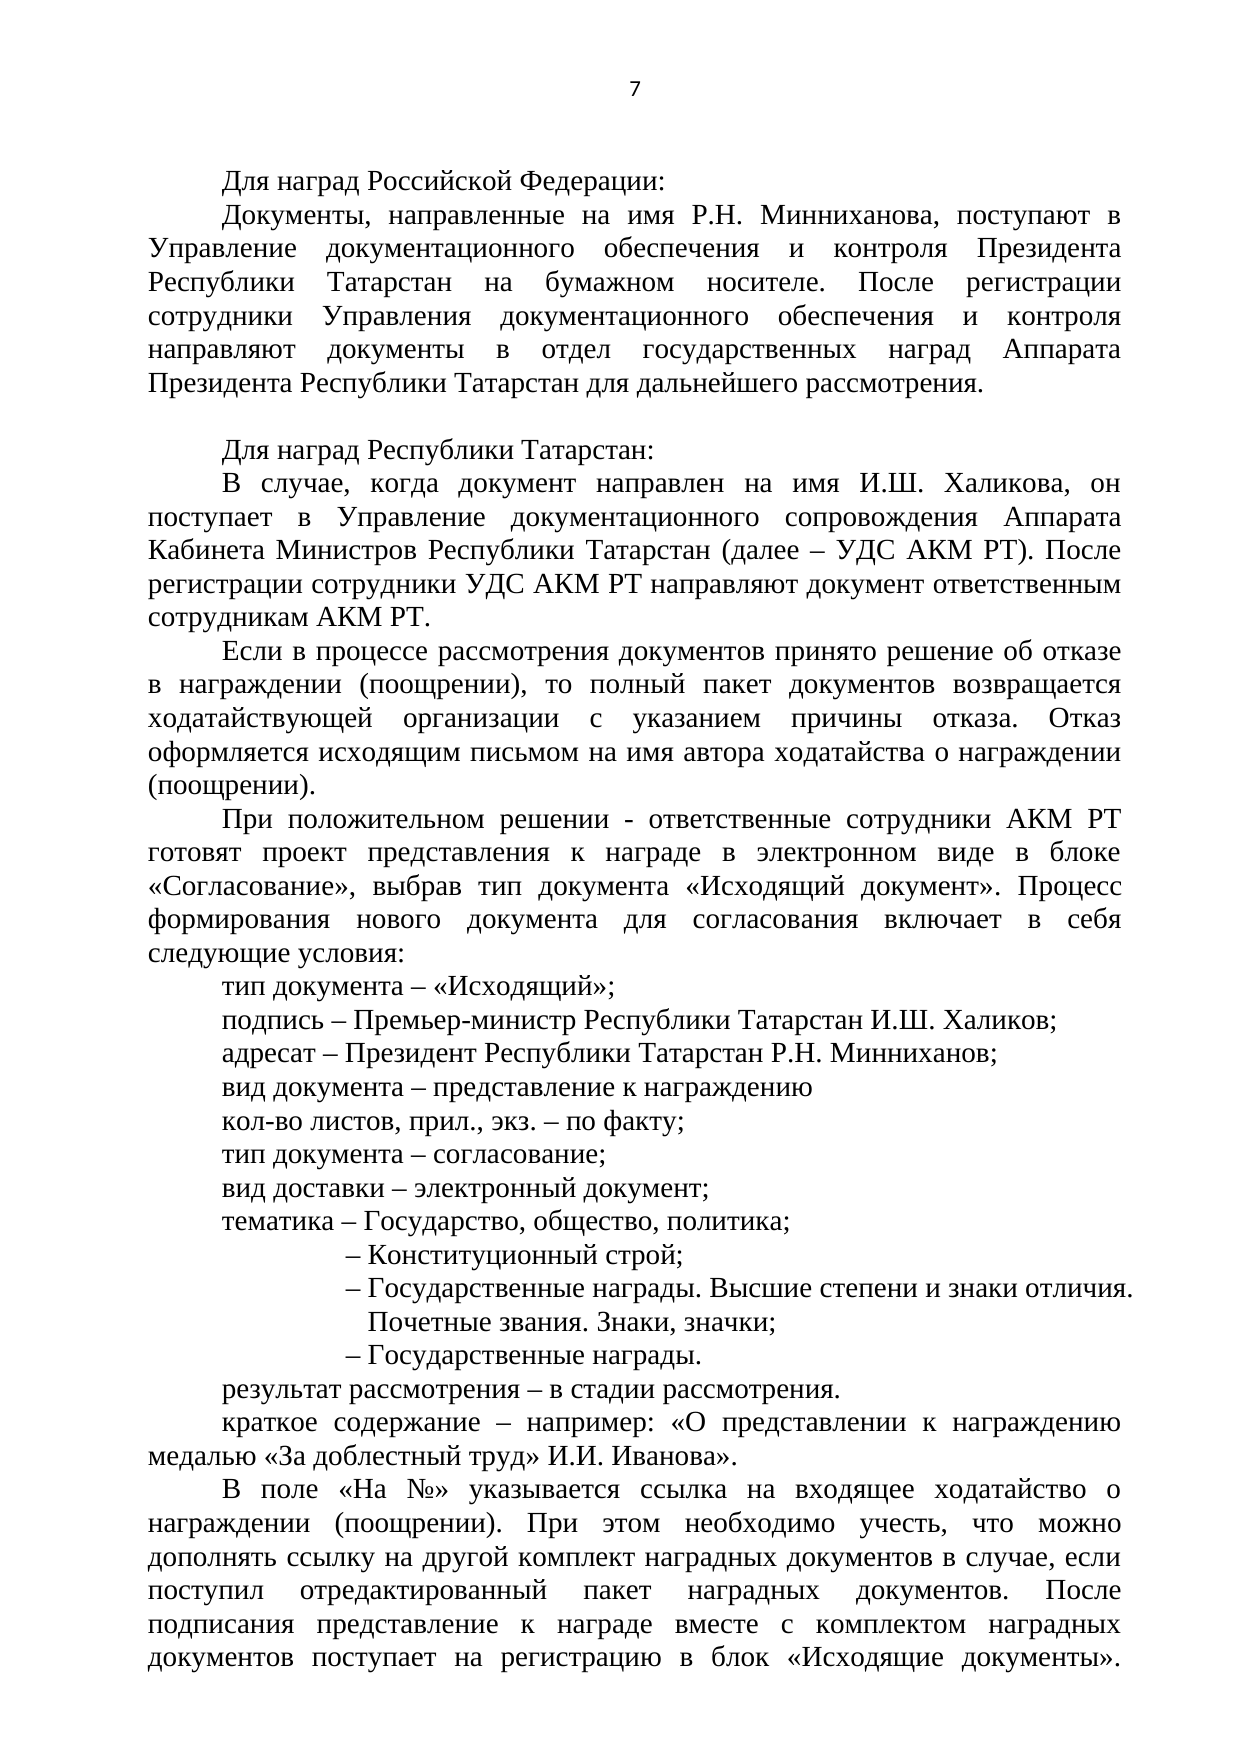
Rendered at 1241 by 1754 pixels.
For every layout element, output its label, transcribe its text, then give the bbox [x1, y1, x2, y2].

text – Государственные награды. Высшие степени и знаки отличия. [148, 1270, 1167, 1304]
list В случае, когда документ направлен на имя И.Ш. Халикова, он поступает в Управление документационного сопровождения Аппарата Кабинета Министров Республики Татарстан (далее – УДС АКМ РТ). После регистрации сотрудники УДС АКМ РТ направляют документ ответственным сотрудникам АКМ РТ. [148, 465, 1122, 633]
text кол-во листов, прил., экз. – по факту; [148, 1103, 1122, 1136]
text тип документа – «Исходящий»; [148, 968, 1122, 1002]
text подпись – Премьер-министр Республики Татарстан И.Ш. Халиков; [148, 1002, 1122, 1036]
list Документы, направленные на имя Р.Н. Минниханова, поступают в Управление документационного обеспечения и контроля Президента Республики Татарстан на бумажном носителе. После регистрации сотрудники Управления документационного обеспечения и контроля направляют документы в отдел государственных наград Аппарата Президента Республики Татарстан для дальнейшего рассмотрения. [148, 197, 1122, 398]
text Почетные звания. Знаки, значки; [148, 1304, 1122, 1337]
text вид доставки – электронный документ; [148, 1170, 1122, 1203]
text вид документа – представление к награждению [148, 1069, 1122, 1103]
text адресат – Президент Республики Татарстан Р.Н. Минниханов; [148, 1036, 1122, 1069]
text – Конституционный строй; [148, 1237, 1122, 1270]
list Для наград Российской Федерации: [222, 163, 1122, 197]
list Если в процессе рассмотрения документов принято решение об отказе в награждении (поощрении), то полный пакет документов возвращается ходатайствующей организации с указанием причины отказа. Отказ оформляется исходящим письмом на имя автора ходатайства о награждении (поощрении). [148, 633, 1122, 801]
text краткое содержание – например: «О представлении к награждению медалью «За доблестный труд» И.И. Иванова». [148, 1404, 1122, 1472]
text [148, 1472, 1122, 1673]
list При положительном решении - ответственные сотрудники АКМ РТ готовят проект представления к награде в электронном виде в блоке «Согласование», выбрав тип документа «Исходящий документ». Процесс формирования нового документа для согласования включает в себя следующие условия: [148, 801, 1122, 968]
text – Государственные награды. [148, 1337, 1122, 1371]
text результат рассмотрения – в стадии рассмотрения. [148, 1371, 1122, 1404]
text тип документа – согласование; [148, 1136, 1122, 1170]
text тематика – Государство, общество, политика; [148, 1203, 1122, 1237]
list Для наград Республики Татарстан: [148, 432, 1122, 465]
